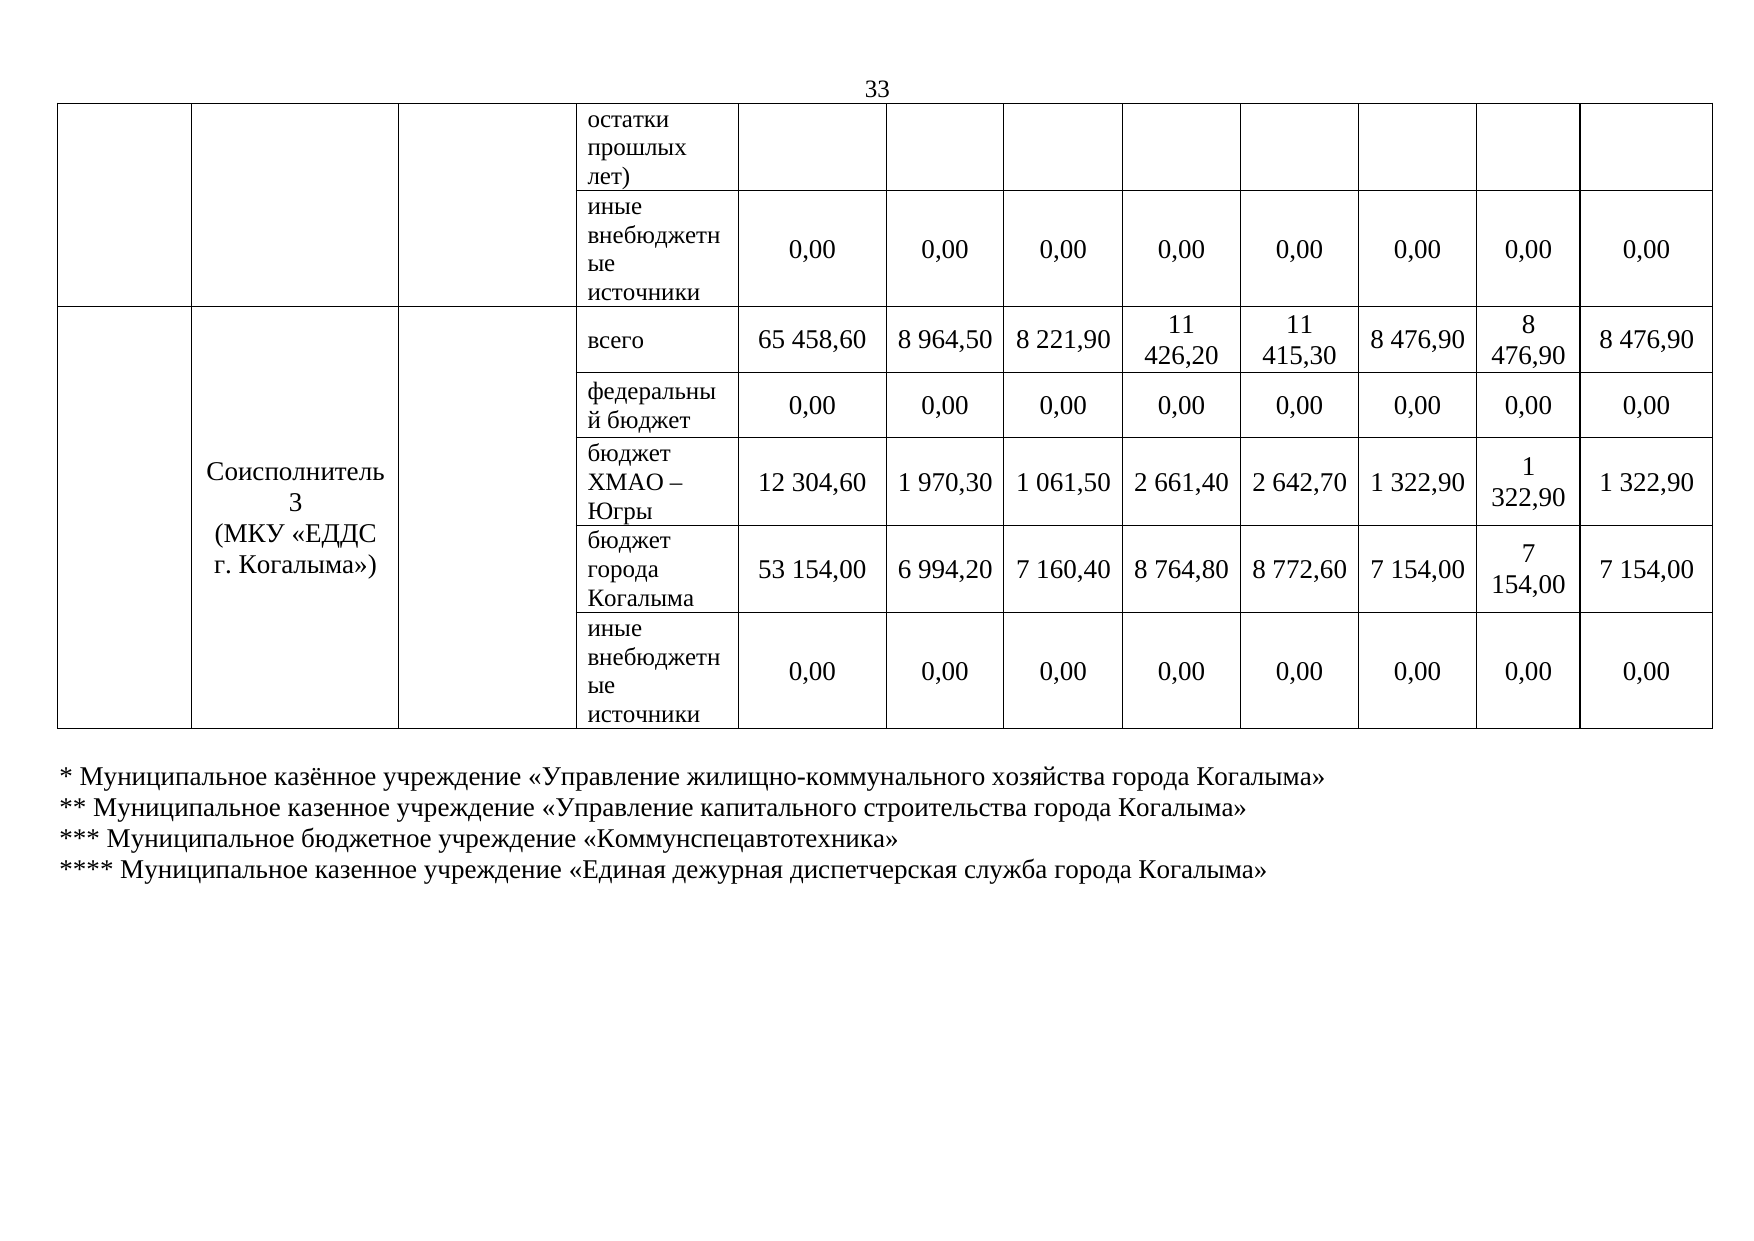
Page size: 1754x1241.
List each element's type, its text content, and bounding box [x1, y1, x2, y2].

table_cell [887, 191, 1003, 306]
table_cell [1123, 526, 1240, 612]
text ** Муниципальное казенное учреждение «Управление капитального строительства города Когалыма» [59, 791, 1695, 822]
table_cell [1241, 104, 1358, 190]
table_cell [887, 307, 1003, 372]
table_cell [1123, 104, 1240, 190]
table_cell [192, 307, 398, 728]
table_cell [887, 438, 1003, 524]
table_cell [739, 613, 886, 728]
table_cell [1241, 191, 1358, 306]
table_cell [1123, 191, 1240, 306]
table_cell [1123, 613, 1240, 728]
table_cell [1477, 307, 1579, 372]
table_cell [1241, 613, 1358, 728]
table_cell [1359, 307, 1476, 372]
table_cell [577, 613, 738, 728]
text *** Муниципальное бюджетное учреждение «Коммунспецавтотехника» [59, 822, 1695, 853]
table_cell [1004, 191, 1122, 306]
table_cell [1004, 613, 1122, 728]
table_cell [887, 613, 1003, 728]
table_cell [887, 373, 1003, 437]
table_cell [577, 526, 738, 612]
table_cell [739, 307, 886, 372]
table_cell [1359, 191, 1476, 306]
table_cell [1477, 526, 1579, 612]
text * Муниципальное казённое учреждение «Управление жилищно-коммунального хозяйства города Когалыма» [59, 760, 1695, 791]
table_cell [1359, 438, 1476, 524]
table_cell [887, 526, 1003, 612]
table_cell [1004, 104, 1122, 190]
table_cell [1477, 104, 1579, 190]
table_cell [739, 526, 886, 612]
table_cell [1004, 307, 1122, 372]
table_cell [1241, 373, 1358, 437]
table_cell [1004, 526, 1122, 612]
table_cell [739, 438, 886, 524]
text **** Муниципальное казенное учреждение «Единая дежурная диспетчерская служба города Когалыма» [59, 853, 1695, 884]
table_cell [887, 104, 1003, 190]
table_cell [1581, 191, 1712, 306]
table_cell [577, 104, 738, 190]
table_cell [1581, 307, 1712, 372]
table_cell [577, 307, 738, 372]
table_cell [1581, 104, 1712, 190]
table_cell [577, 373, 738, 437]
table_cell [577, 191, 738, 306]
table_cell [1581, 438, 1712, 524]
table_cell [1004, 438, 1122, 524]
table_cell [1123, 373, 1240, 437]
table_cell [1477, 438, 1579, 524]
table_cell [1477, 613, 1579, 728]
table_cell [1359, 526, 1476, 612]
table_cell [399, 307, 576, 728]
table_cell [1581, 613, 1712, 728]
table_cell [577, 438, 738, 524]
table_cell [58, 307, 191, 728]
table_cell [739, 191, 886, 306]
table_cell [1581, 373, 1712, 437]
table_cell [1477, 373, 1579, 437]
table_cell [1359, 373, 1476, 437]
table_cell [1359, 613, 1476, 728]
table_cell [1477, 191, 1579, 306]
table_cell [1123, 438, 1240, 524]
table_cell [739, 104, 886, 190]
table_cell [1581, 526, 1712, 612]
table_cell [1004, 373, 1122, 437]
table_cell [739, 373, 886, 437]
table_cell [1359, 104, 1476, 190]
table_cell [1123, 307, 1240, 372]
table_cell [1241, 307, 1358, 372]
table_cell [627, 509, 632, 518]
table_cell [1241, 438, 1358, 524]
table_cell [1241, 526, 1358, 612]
